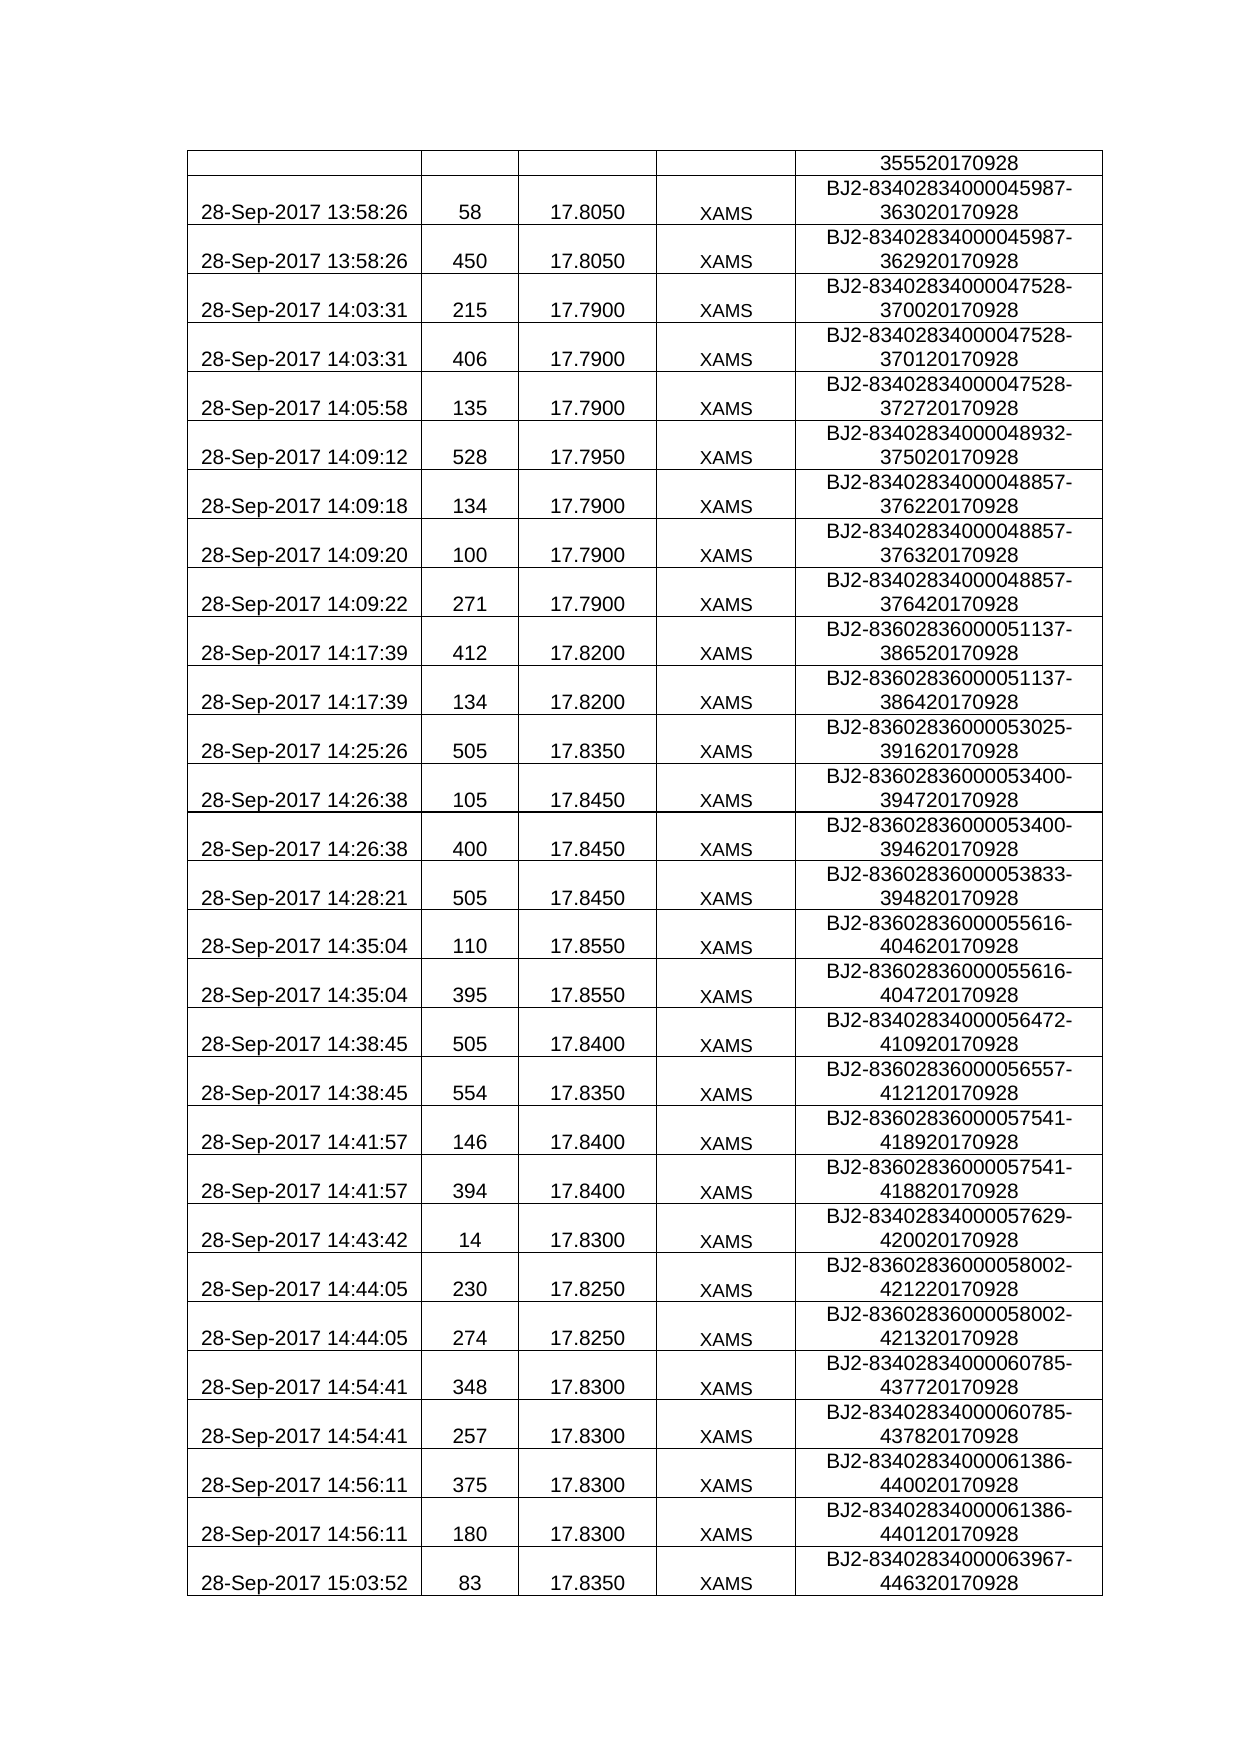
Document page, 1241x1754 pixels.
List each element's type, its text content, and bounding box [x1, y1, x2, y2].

table_cell 17.8050 [519, 225, 656, 273]
table_cell BJ2-83602836000053833-394820170928 [796, 861, 1102, 909]
table_cell XAMS [657, 1351, 795, 1399]
table_cell XAMS [657, 151, 795, 175]
table_cell 17.7900 [519, 372, 656, 420]
table_cell XAMS [657, 176, 795, 224]
table_cell BJ2-83402834000056472-410920170928 [796, 1008, 1102, 1056]
table_cell 554 [422, 1057, 518, 1105]
table_cell XAMS [657, 764, 795, 811]
table_cell BJ2-83602836000057541-418920170928 [796, 1106, 1102, 1154]
table_cell XAMS [657, 1204, 795, 1252]
table_cell BJ2-83602836000053025-391620170928 [796, 715, 1102, 762]
table_cell XAMS [657, 519, 795, 567]
table_cell XAMS [657, 372, 795, 420]
table_cell 28-Sep-2017 14:09:18 [188, 470, 421, 518]
table_cell 17.7900 [519, 519, 656, 567]
table_cell 400 [422, 813, 518, 860]
table_cell 28-Sep-2017 14:44:05 [188, 1253, 421, 1301]
table_cell XAMS [657, 323, 795, 371]
table_cell 100 [422, 519, 518, 567]
table_cell 28-Sep-2017 14:38:45 [188, 1008, 421, 1056]
table_cell 17.8400 [519, 1106, 656, 1154]
table_cell XAMS [657, 910, 795, 958]
table_cell 28-Sep-2017 14:56:11 [188, 1449, 421, 1497]
table_cell BJ2-83602836000053400-394620170928 [796, 813, 1102, 860]
table_cell XAMS [657, 715, 795, 762]
table_cell BJ2-83402834000061386-440120170928 [796, 1498, 1102, 1546]
table_cell 28-Sep-2017 14:05:58 [188, 372, 421, 420]
table_cell 83 [422, 1547, 518, 1595]
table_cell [188, 1547, 421, 1595]
table_cell 375 [422, 1449, 518, 1497]
table_cell 505 [422, 715, 518, 762]
table_cell 28-Sep-2017 14:17:39 [188, 617, 421, 664]
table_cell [796, 151, 1102, 175]
table_cell 406 [422, 323, 518, 371]
table_cell 14 [422, 1204, 518, 1252]
table_cell 28-Sep-2017 14:43:42 [188, 1204, 421, 1252]
table_cell 348 [422, 1351, 518, 1399]
table_cell XAMS [657, 1155, 795, 1203]
table_cell 17.8300 [519, 1449, 656, 1497]
table_cell BJ2-83402834000048857-376220170928 [796, 470, 1102, 518]
table_cell 17.8200 [519, 666, 656, 713]
table_cell 230 [422, 1253, 518, 1301]
table_cell 28-Sep-2017 14:09:20 [188, 519, 421, 567]
table_cell 28-Sep-2017 14:09:22 [188, 568, 421, 616]
table_cell 257 [422, 1400, 518, 1448]
table_cell 28-Sep-2017 14:54:41 [188, 1400, 421, 1448]
table_cell 180 [422, 1498, 518, 1546]
table_cell 134 [422, 470, 518, 518]
table_cell 110 [422, 910, 518, 958]
table_cell 28-Sep-2017 14:09:12 [188, 421, 421, 469]
table_cell BJ2-83602836000055616-404720170928 [796, 959, 1102, 1007]
table_cell XAMS [657, 1253, 795, 1301]
table_cell BJ2-83402834000060785-437720170928 [796, 1351, 1102, 1399]
table_cell 17.8000 [519, 151, 656, 175]
table_cell 134 [422, 666, 518, 713]
table_cell 28-Sep-2017 14:54:41 [188, 1351, 421, 1399]
table_cell BJ2-83402834000045987-362920170928 [796, 225, 1102, 273]
table_cell BJ2-83402834000047528-372720170928 [796, 372, 1102, 420]
table_cell 412 [422, 617, 518, 664]
table_cell 505 [422, 861, 518, 909]
table_cell XAMS [657, 617, 795, 664]
table_cell BJ2-83602836000056557-412120170928 [796, 1057, 1102, 1105]
table_cell BJ2-83602836000053400-394720170928 [796, 764, 1102, 811]
table_cell 58 [422, 176, 518, 224]
table_cell BJ2-83602836000058002-421220170928 [796, 1253, 1102, 1301]
table_cell 17.8200 [519, 617, 656, 664]
table_cell 17.8350 [519, 1057, 656, 1105]
table_cell 271 [422, 568, 518, 616]
table_cell BJ2-83602836000057541-418820170928 [796, 1155, 1102, 1203]
table_cell 17.8400 [519, 1155, 656, 1203]
table_cell 17.8400 [519, 1008, 656, 1056]
table_cell 17.8550 [519, 959, 656, 1007]
table_cell XAMS [657, 959, 795, 1007]
table_cell 450 [422, 225, 518, 273]
table_cell 17.8450 [519, 861, 656, 909]
table_cell XAMS [657, 274, 795, 322]
table_cell 215 [422, 274, 518, 322]
table_cell 17.7900 [519, 323, 656, 371]
table_cell 394 [422, 1155, 518, 1203]
table_cell XAMS [657, 813, 795, 860]
table_cell 267 [422, 151, 518, 175]
table_cell 17.8450 [519, 764, 656, 811]
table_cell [188, 151, 421, 175]
table_cell 28-Sep-2017 14:03:31 [188, 323, 421, 371]
table_cell XAMS [657, 1057, 795, 1105]
table_cell 28-Sep-2017 14:25:26 [188, 715, 421, 762]
table_cell 17.7950 [519, 421, 656, 469]
table_cell 28-Sep-2017 14:26:38 [188, 764, 421, 811]
table_cell 28-Sep-2017 14:44:05 [188, 1302, 421, 1350]
table_cell 17.7900 [519, 470, 656, 518]
table_cell 17.8300 [519, 1204, 656, 1252]
table_cell XAMS [657, 1449, 795, 1497]
table_cell XAMS [657, 1106, 795, 1154]
table_cell 395 [422, 959, 518, 1007]
table_cell BJ2-83402834000045987-363020170928 [796, 176, 1102, 224]
table_cell 17.8300 [519, 1351, 656, 1399]
table_cell BJ2-83402834000048932-375020170928 [796, 421, 1102, 469]
table_cell XAMS [657, 1547, 795, 1595]
table_cell 146 [422, 1106, 518, 1154]
table_cell 105 [422, 764, 518, 811]
table_cell BJ2-83402834000048857-376420170928 [796, 568, 1102, 616]
table_cell BJ2-83402834000060785-437820170928 [796, 1400, 1102, 1448]
table_cell 17.8050 [519, 176, 656, 224]
table_cell 17.7900 [519, 568, 656, 616]
table_cell BJ2-83402834000048857-376320170928 [796, 519, 1102, 567]
table_cell 17.8350 [519, 1547, 656, 1595]
table_cell XAMS [657, 1008, 795, 1056]
table_cell BJ2-83402834000063967-446320170928 [796, 1547, 1102, 1595]
table_cell XAMS [657, 421, 795, 469]
table_cell XAMS [657, 470, 795, 518]
table_cell 28-Sep-2017 14:17:39 [188, 666, 421, 713]
table_cell 28-Sep-2017 13:58:26 [188, 176, 421, 224]
table_cell BJ2-83402834000061386-440020170928 [796, 1449, 1102, 1497]
table_cell 17.8250 [519, 1253, 656, 1301]
table_cell 28-Sep-2017 14:26:38 [188, 813, 421, 860]
table_cell 28-Sep-2017 14:41:57 [188, 1155, 421, 1203]
table_cell 28-Sep-2017 13:58:26 [188, 225, 421, 273]
table_cell 17.8250 [519, 1302, 656, 1350]
table_cell BJ2-83402834000047528-370020170928 [796, 274, 1102, 322]
table_cell 135 [422, 372, 518, 420]
table_cell 17.8300 [519, 1498, 656, 1546]
table_cell 17.8550 [519, 910, 656, 958]
table_cell BJ2-83402834000057629-420020170928 [796, 1204, 1102, 1252]
table_cell 28-Sep-2017 14:35:04 [188, 959, 421, 1007]
table_cell 528 [422, 421, 518, 469]
table_cell 274 [422, 1302, 518, 1350]
table_cell BJ2-83602836000058002-421320170928 [796, 1302, 1102, 1350]
table_cell XAMS [657, 1302, 795, 1350]
table_cell XAMS [657, 1400, 795, 1448]
table_cell 28-Sep-2017 14:28:21 [188, 861, 421, 909]
table_cell XAMS [657, 861, 795, 909]
table_cell 17.8350 [519, 715, 656, 762]
table_cell BJ2-83602836000055616-404620170928 [796, 910, 1102, 958]
table_cell 28-Sep-2017 14:03:31 [188, 274, 421, 322]
table_cell XAMS [657, 666, 795, 713]
table_cell 28-Sep-2017 14:35:04 [188, 910, 421, 958]
table_cell XAMS [657, 568, 795, 616]
table_cell XAMS [657, 1498, 795, 1546]
table_cell XAMS [657, 225, 795, 273]
table_cell 28-Sep-2017 14:41:57 [188, 1106, 421, 1154]
table_cell 17.8300 [519, 1400, 656, 1448]
table_cell 28-Sep-2017 14:56:11 [188, 1498, 421, 1546]
table_cell 17.8450 [519, 813, 656, 860]
table_cell 505 [422, 1008, 518, 1056]
table_cell BJ2-83602836000051137-386520170928 [796, 617, 1102, 664]
table_cell BJ2-83402834000047528-370120170928 [796, 323, 1102, 371]
table_cell 17.7900 [519, 274, 656, 322]
table_cell BJ2-83602836000051137-386420170928 [796, 666, 1102, 713]
table_cell 28-Sep-2017 14:38:45 [188, 1057, 421, 1105]
